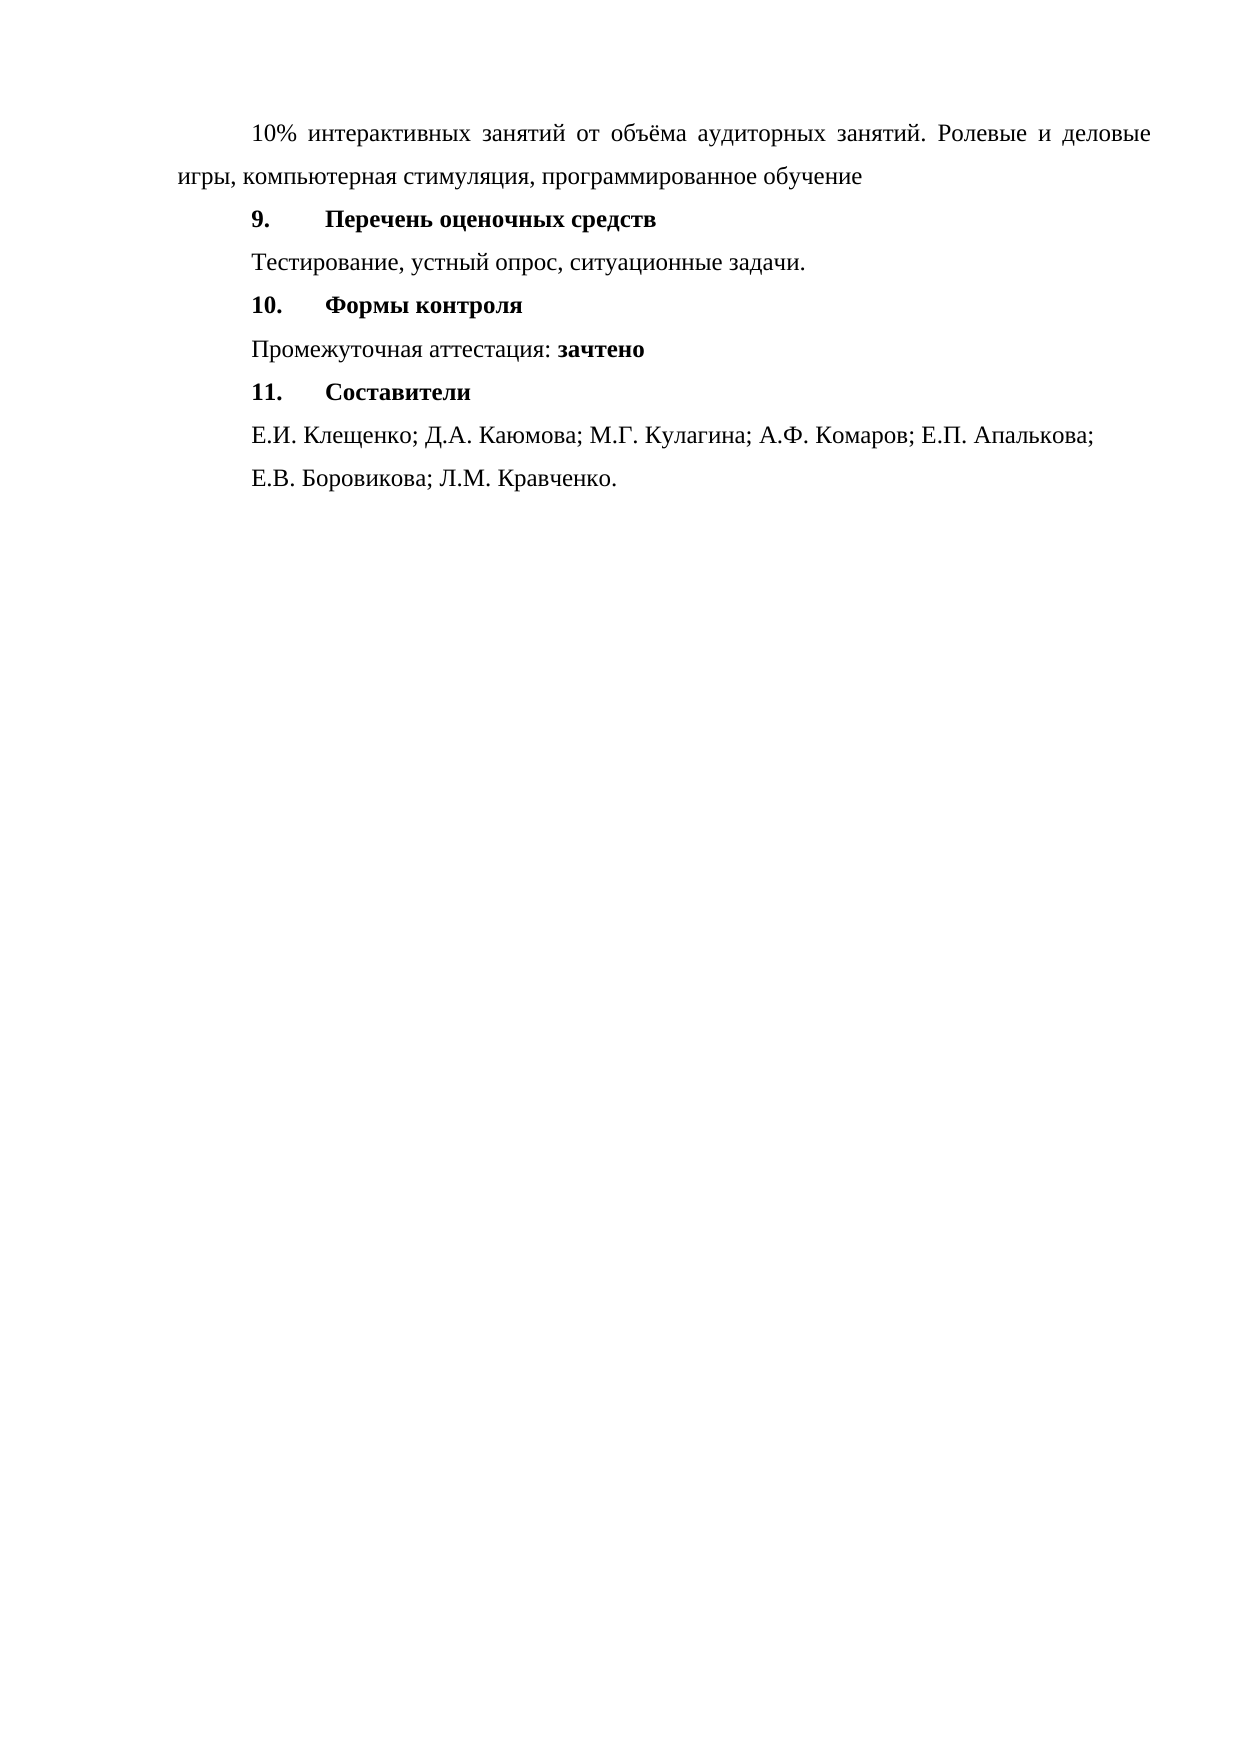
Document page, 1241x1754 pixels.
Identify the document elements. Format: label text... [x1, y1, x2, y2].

list Составители [177, 377, 1152, 406]
text Е.В. Боровикова; Л.М. Кравченко. [177, 463, 1152, 492]
text 10% интерактивных занятий от объёма аудиторных занятий. Ролевые и деловые игры, компьютерная стимуляция, программированное обучение [177, 118, 1152, 190]
text Тестирование, устный опрос, ситуационные задачи. [177, 247, 1152, 276]
list Формы контроля [177, 291, 1152, 319]
list Перечень оценочных средств [177, 204, 1152, 233]
text Е.И. Клещенко; Д.А. Каюмова; М.Г. Кулагина; А.Ф. Комаров; Е.П. Апалькова; [177, 420, 1152, 449]
text Промежуточная аттестация: зачтено [177, 334, 1152, 362]
